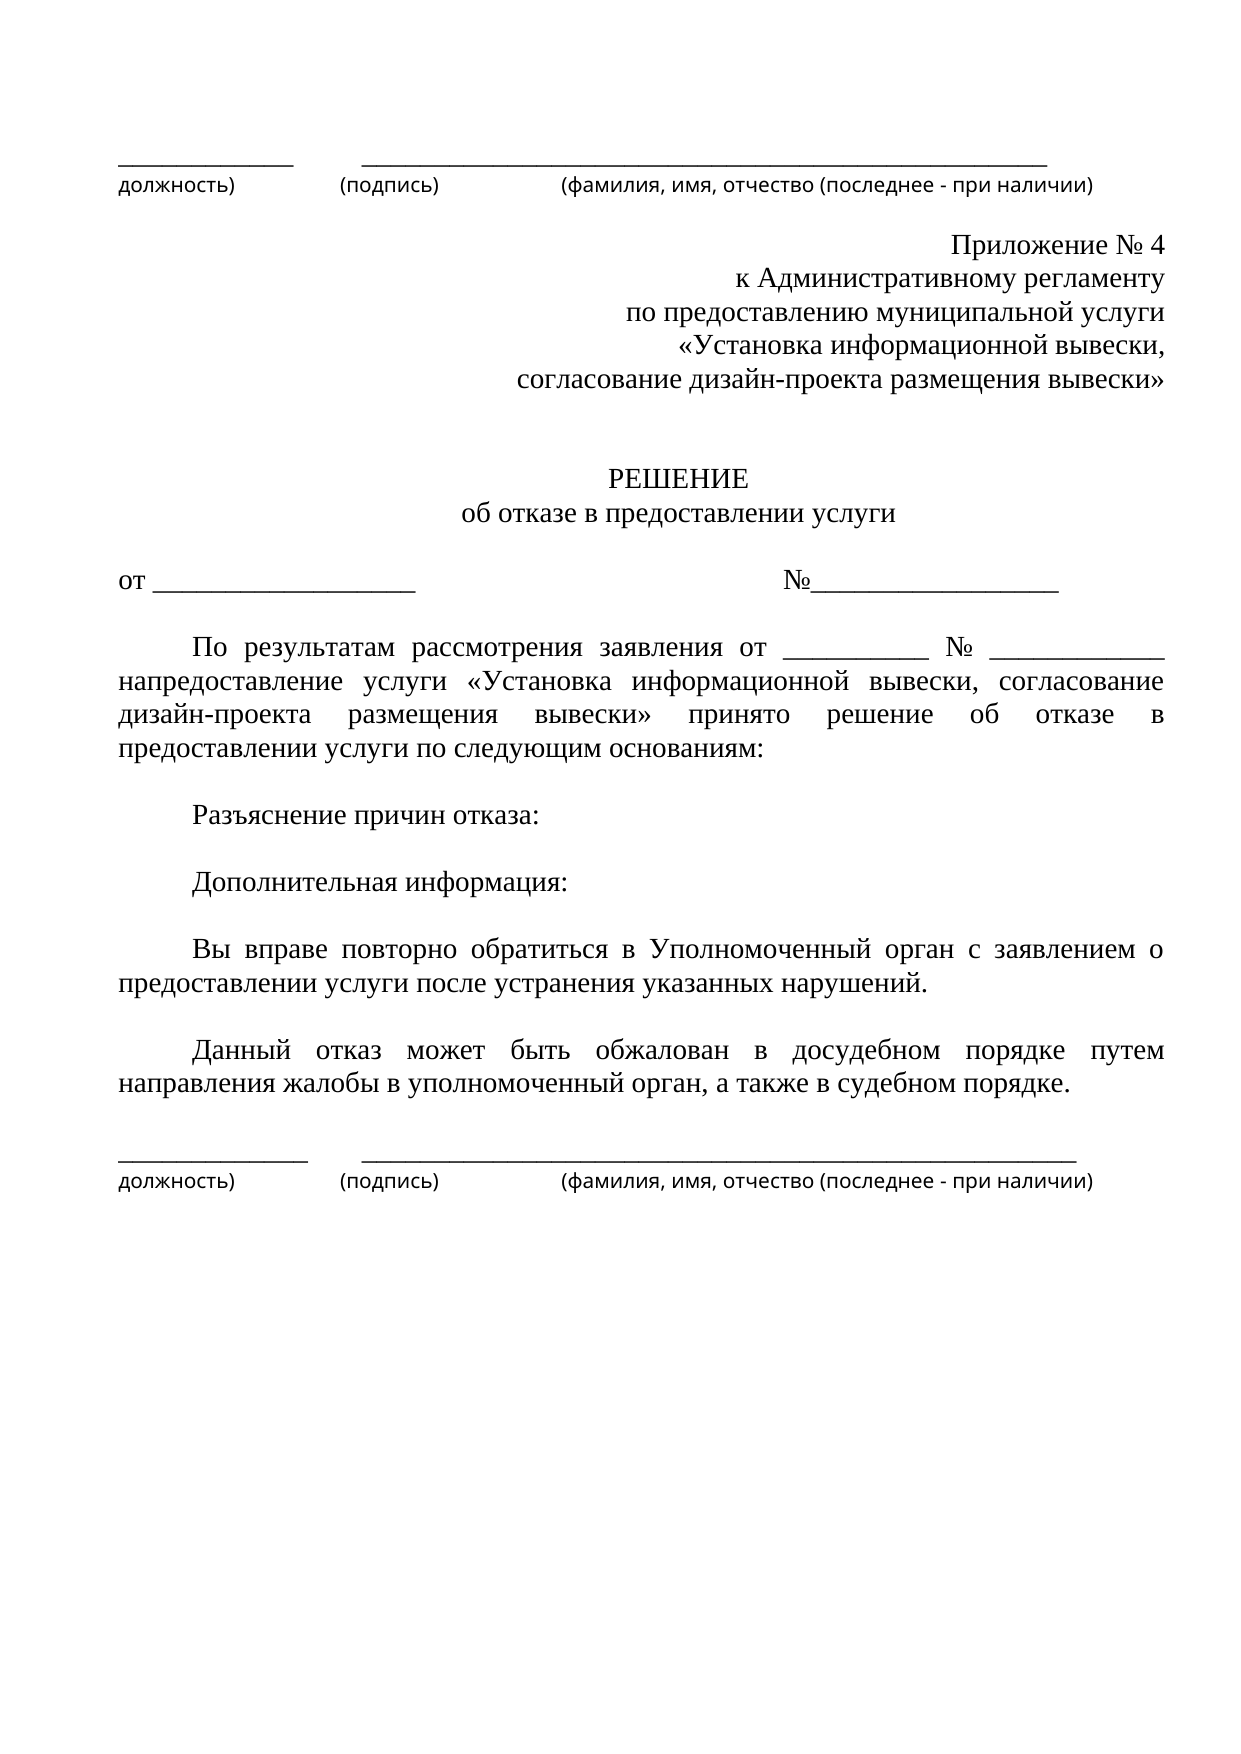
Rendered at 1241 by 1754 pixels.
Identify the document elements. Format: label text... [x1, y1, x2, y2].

text от __________________ №_________________ [118, 562, 1165, 596]
text согласование дизайн-проекта размещения вывески» [118, 361, 1165, 394]
text РЕШЕНИЕ [118, 462, 1165, 495]
text об отказе в предоставлении услуги [118, 495, 1165, 529]
text Дополнительная информация: [118, 864, 1165, 898]
text ____________ _______________________________________________ [118, 136, 1165, 170]
text должность) (подпись) (фамилия, имя, отчество (последнее - при наличии) [118, 170, 1165, 198]
text Данный отказ может быть обжалован в досудебном порядке путем направления жалобы в уполномоченный орган, а также в судебном порядке. [118, 1032, 1165, 1099]
text по предоставлению муниципальной услуги [118, 294, 1165, 327]
text к Административному регламенту [118, 260, 1165, 294]
text Вы вправе повторно обратиться в Уполномоченный орган с заявлением о предоставлении услуги после устранения указанных нарушений. [118, 931, 1165, 998]
text «Установка информационной вывески, [118, 327, 1165, 361]
text По результатам рассмотрения заявления от __________ № ____________ напредоставление услуги «Установка информационной вывески, согласование дизайн-проекта размещения вывески» принято решение об отказе в предоставлении услуги по следующим основаниям: [118, 629, 1165, 763]
text должность) (подпись) (фамилия, имя, отчество (последнее - при наличии) [118, 1166, 1165, 1194]
text _____________ _________________________________________________ [118, 1132, 1165, 1166]
text Приложение № 4 [118, 227, 1165, 260]
text Разъяснение причин отказа: [118, 797, 1165, 831]
